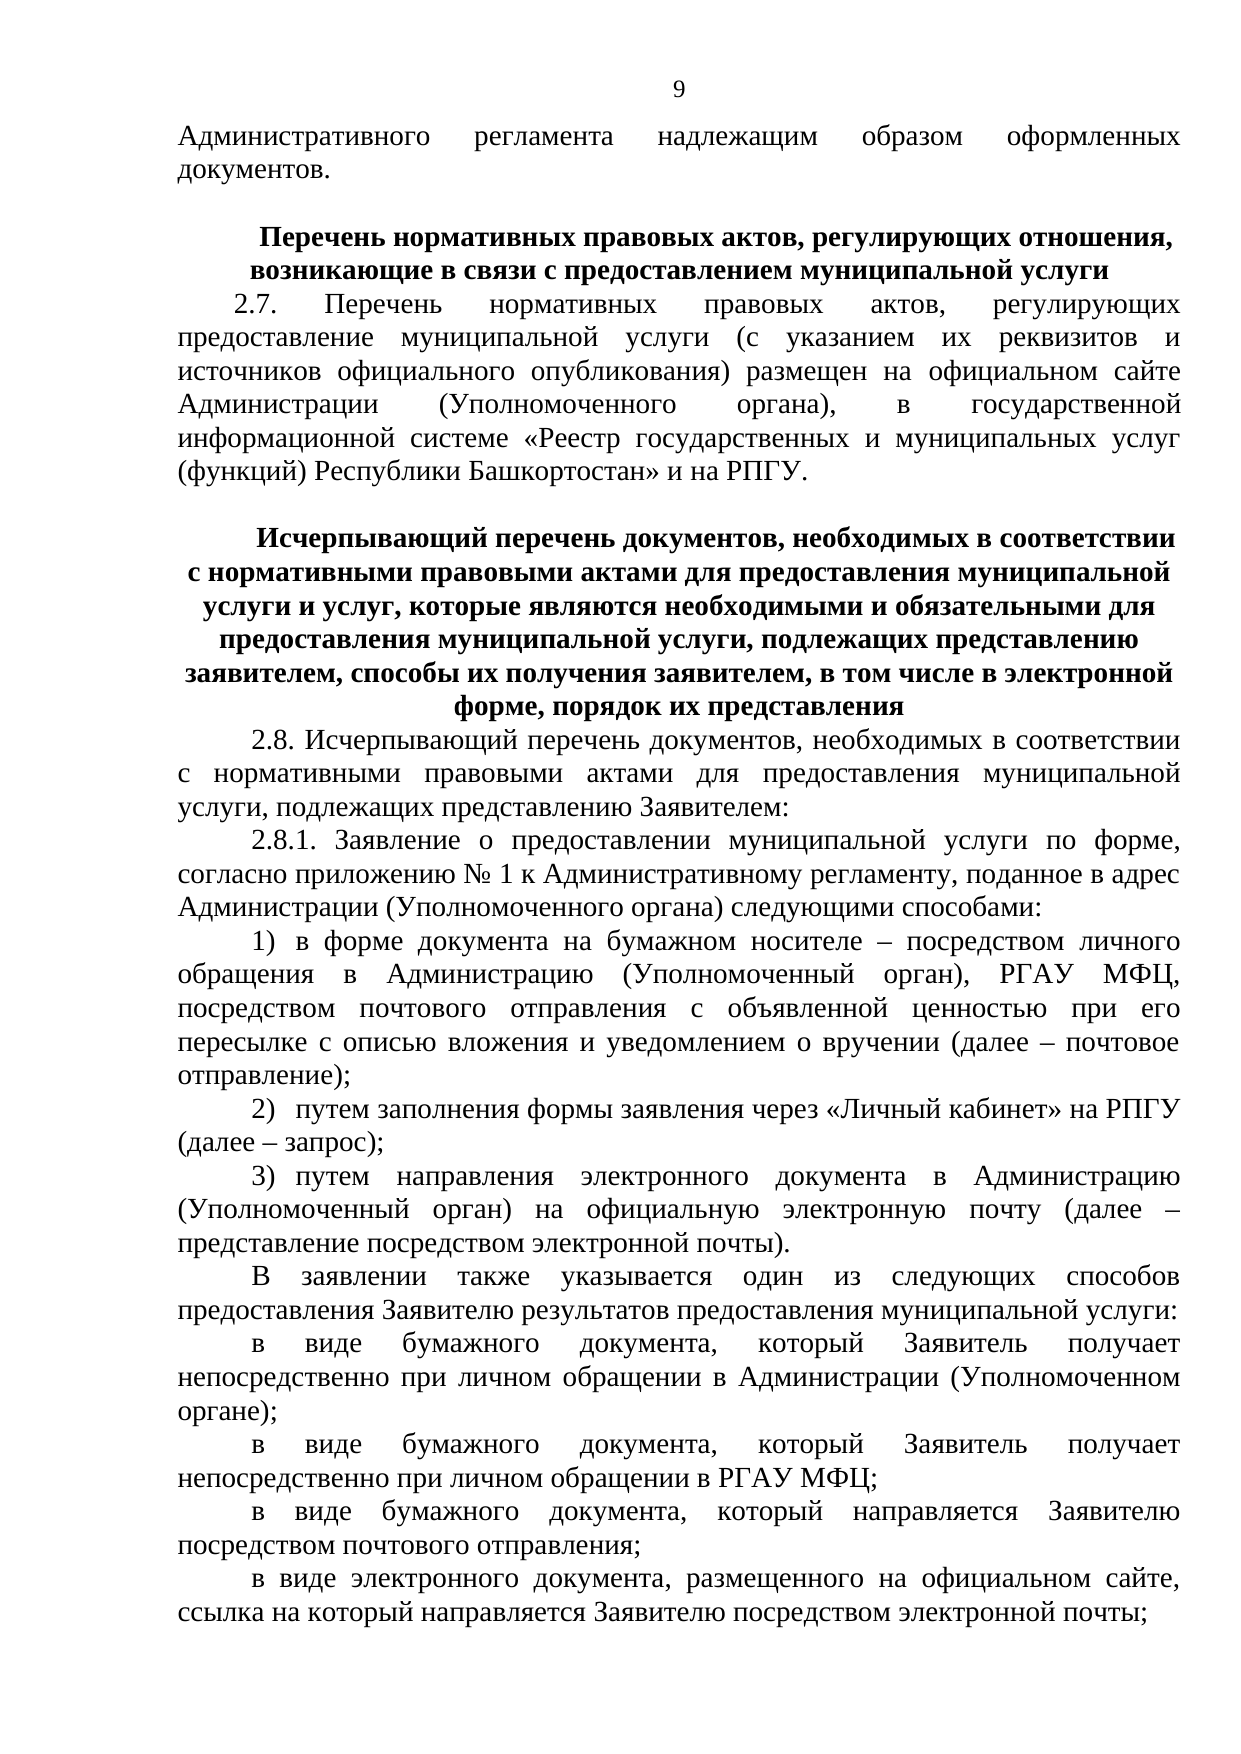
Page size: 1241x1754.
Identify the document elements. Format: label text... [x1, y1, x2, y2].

text 2.8. Исчерпывающий перечень документов, необходимых в соответствии с нормативными правовыми актами для предоставления муниципальной услуги, подлежащих представлению Заявителем: [177, 722, 1181, 822]
text в виде бумажного документа, который Заявитель получает непосредственно при личном обращении в РГАУ МФЦ; [177, 1426, 1181, 1493]
text в виде бумажного документа, который Заявитель получает непосредственно при личном обращении в Администрации (Уполномоченном органе); [177, 1326, 1181, 1426]
text 2.8.1. Заявление о предоставлении муниципальной услуги по форме, согласно приложению № 1 к Административному регламенту, поданное в адрес Администрации (Уполномоченного органа) следующими способами: [177, 822, 1181, 923]
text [177, 118, 1181, 185]
text Перечень нормативных правовых актов, регулирующих отношения, возникающие в связи с предоставлением муниципальной услуги [177, 219, 1181, 286]
text В заявлении также указывается один из следующих способов предоставления Заявителю результатов предоставления муниципальной услуги: [177, 1258, 1181, 1326]
text в виде бумажного документа, который направляется Заявителю посредством почтового отправления; [177, 1493, 1181, 1560]
text в виде электронного документа, размещенного на официальном сайте, ссылка на который направляется Заявителю посредством электронной почты; [177, 1560, 1181, 1627]
list путем заполнения формы заявления через «Личный кабинет» на РПГУ (далее – запрос); [177, 1091, 1181, 1158]
list в форме документа на бумажном носителе – посредством личного обращения в Администрацию (Уполномоченный орган), РГАУ МФЦ, посредством почтового отправления с объявленной ценностью при его пересылке с описью вложения и уведомлением о вручении (далее – почтовое отправление); [177, 923, 1181, 1091]
text 2.7. Перечень нормативных правовых актов, регулирующих предоставление муниципальной услуги (с указанием их реквизитов и источников официального опубликования) размещен на официальном сайте Администрации (Уполномоченного органа), в государственной информационной системе «Реестр государственных и муниципальных услуг (функций) Республики Башкортостан» и на РПГУ. [177, 286, 1181, 487]
list путем направления электронного документа в Администрацию (Уполномоченный орган) на официальную электронную почту (далее – представление посредством электронной почты). [177, 1158, 1181, 1258]
text Исчерпывающий перечень документов, необходимых в соответствии с нормативными правовыми актами для предоставления муниципальной услуги и услуг, которые являются необходимыми и обязательными для предоставления муниципальной услуги, подлежащих представлению заявителем, способы их получения заявителем, в том числе в электронной форме, порядок их представления [177, 521, 1181, 722]
